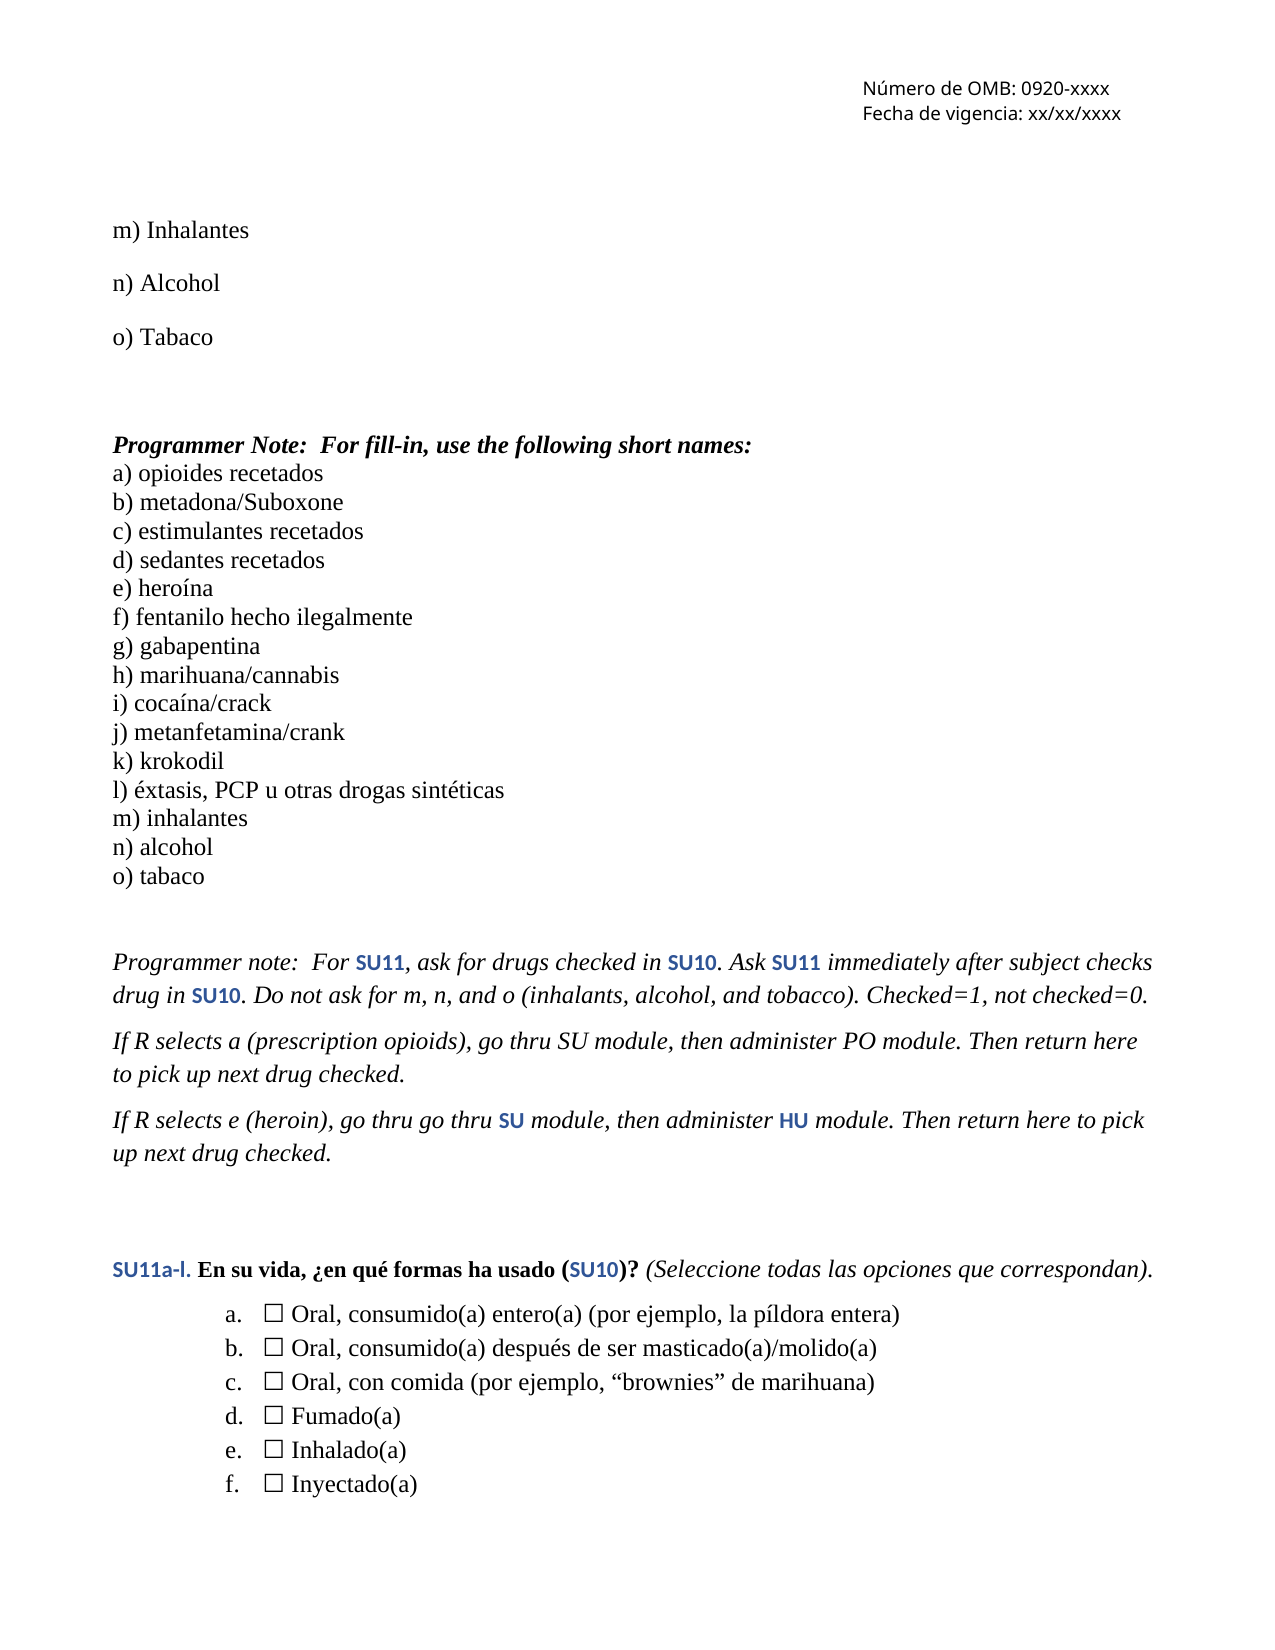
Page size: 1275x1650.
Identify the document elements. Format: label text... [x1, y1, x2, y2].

text d) sedantes recetados [112, 545, 1162, 573]
text SU11a-l. En su vida, ¿en qué formas ha usado (SU10)? (Seleccione todas las opciones que correspondan). [112, 1254, 1162, 1283]
list ☐ Oral, consumido(a) después de ser masticado(a)/molido(a) [225, 1330, 1162, 1364]
list ☐ Inhalado(a) [225, 1432, 1162, 1466]
text b) metadona/Suboxone [112, 487, 1162, 516]
list ☐ Oral, consumido(a) entero(a) (por ejemplo, la píldora entera) [225, 1296, 1162, 1330]
text o) tabaco [112, 861, 1162, 890]
text h) marihuana/cannabis [112, 660, 1162, 688]
text If R selects a (prescription opioids), go thru SU module, then administer PO module. Then return here to pick up next drug checked. [112, 1026, 1162, 1088]
list ☐ Inyectado(a) [225, 1466, 1162, 1500]
list ☐ Oral, con comida (por ejemplo, “brownies” de marihuana) [225, 1364, 1162, 1398]
text l) éxtasis, PCP u otras drogas sintéticas [112, 775, 1162, 803]
text g) gabapentina [112, 631, 1162, 660]
text If R selects e (heroin), go thru go thru SU module, then administer HU module. Then return here to pick up next drug checked. [112, 1105, 1162, 1167]
text Programmer note: For SU11, ask for drugs checked in SU10. Ask SU11 immediately after subject checks drug in SU10. Do not ask for m, n, and o (inhalants, alcohol, and tobacco). Checked=1, not checked=0. [112, 947, 1162, 1009]
text m) Inhalantes [112, 215, 1162, 243]
text k) krokodil [112, 746, 1162, 775]
text c) estimulantes recetados [112, 516, 1162, 545]
list ☐ Fumado(a) [225, 1398, 1162, 1432]
text e) heroína [112, 573, 1162, 602]
text f) fentanilo hecho ilegalmente [112, 602, 1162, 631]
text a) opioides recetados [112, 458, 1162, 487]
text Programmer Note: For fill-in, use the following short names: [112, 430, 1162, 458]
text n) alcohol [112, 832, 1162, 861]
text n) Alcohol [112, 268, 1162, 297]
text j) metanfetamina/crank [112, 717, 1162, 746]
text o) Tabaco [112, 322, 1162, 351]
text i) cocaína/crack [112, 688, 1162, 717]
text m) inhalantes [112, 803, 1162, 832]
